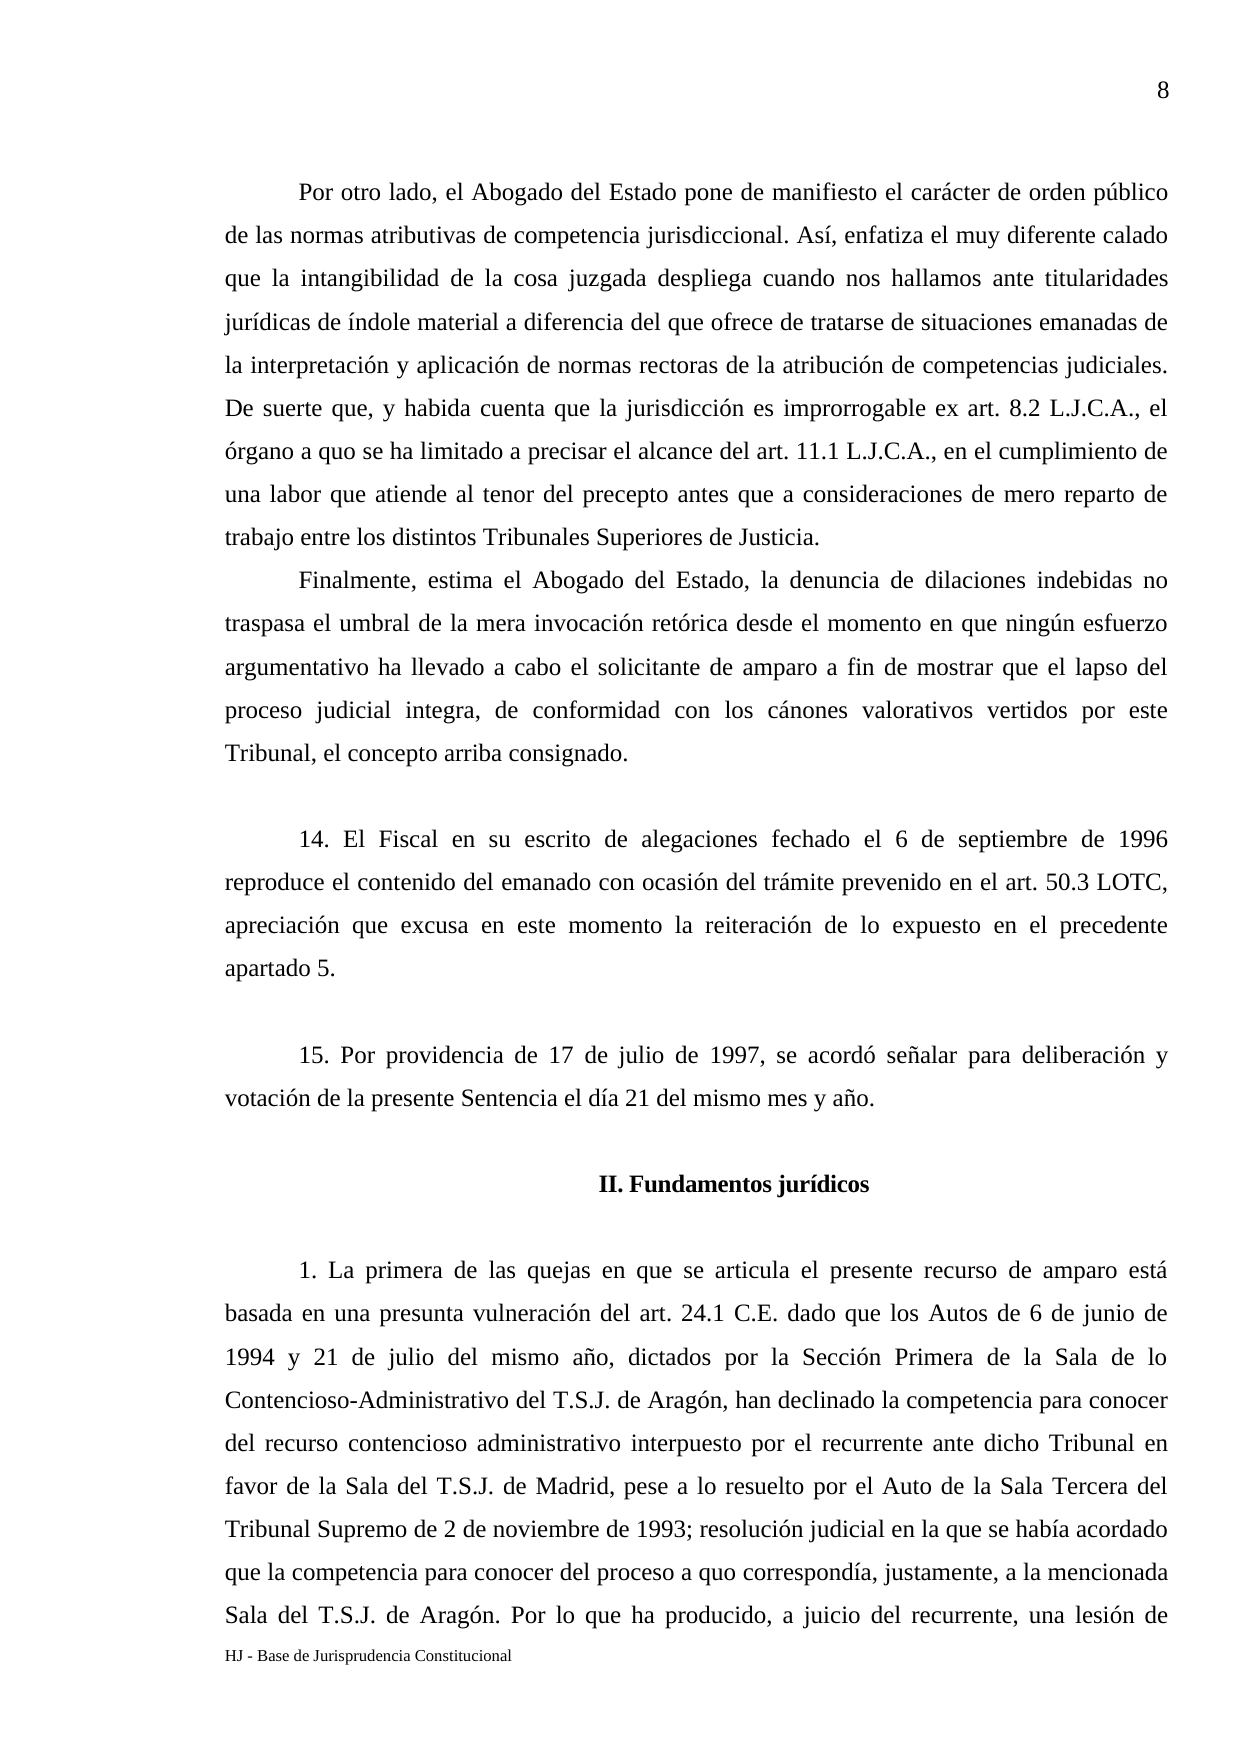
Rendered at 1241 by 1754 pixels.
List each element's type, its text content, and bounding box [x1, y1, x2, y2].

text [224, 1255, 1169, 1629]
text 14. El Fiscal en su escrito de alegaciones fechado el 6 de septiembre de 1996 reproduce el contenido del emanado con ocasión del trámite prevenido en el art. 50.3 LOTC, apreciación que excusa en este momento la reiteración de lo expuesto en el precedente apartado 5. [224, 824, 1169, 982]
text Finalmente, estima el Abogado del Estado, la denuncia de dilaciones indebidas no traspasa el umbral de la mera invocación retórica desde el momento en que ningún esfuerzo argumentativo ha llevado a cabo el solicitante de amparo a fin de mostrar que el lapso del proceso judicial integra, de conformidad con los cánones valorativos vertidos por este Tribunal, el concepto arriba consignado. [224, 565, 1169, 767]
text 15. Por providencia de 17 de julio de 1997, se acordó señalar para deliberación y votación de la presente Sentencia el día 21 del mismo mes y año. [224, 1040, 1169, 1112]
subtitle II. Fundamentos jurídicos [224, 1169, 1169, 1198]
text Por otro lado, el Abogado del Estado pone de manifiesto el carácter de orden público de las normas atributivas de competencia jurisdiccional. Así, enfatiza el muy diferente calado que la intangibilidad de la cosa juzgada despliega cuando nos hallamos ante titularidades jurídicas de índole material a diferencia del que ofrece de tratarse de situaciones emanadas de la interpretación y aplicación de normas rectoras de la atribución de competencias judiciales. De suerte que, y habida cuenta que la jurisdicción es improrrogable ex art. 8.2 L.J.C.A., el órgano a quo se ha limitado a precisar el alcance del art. 11.1 L.J.C.A., en el cumplimiento de una labor que atiende al tenor del precepto antes que a consideraciones de mero reparto de trabajo entre los distintos Tribunales Superiores de Justicia. [224, 177, 1169, 551]
